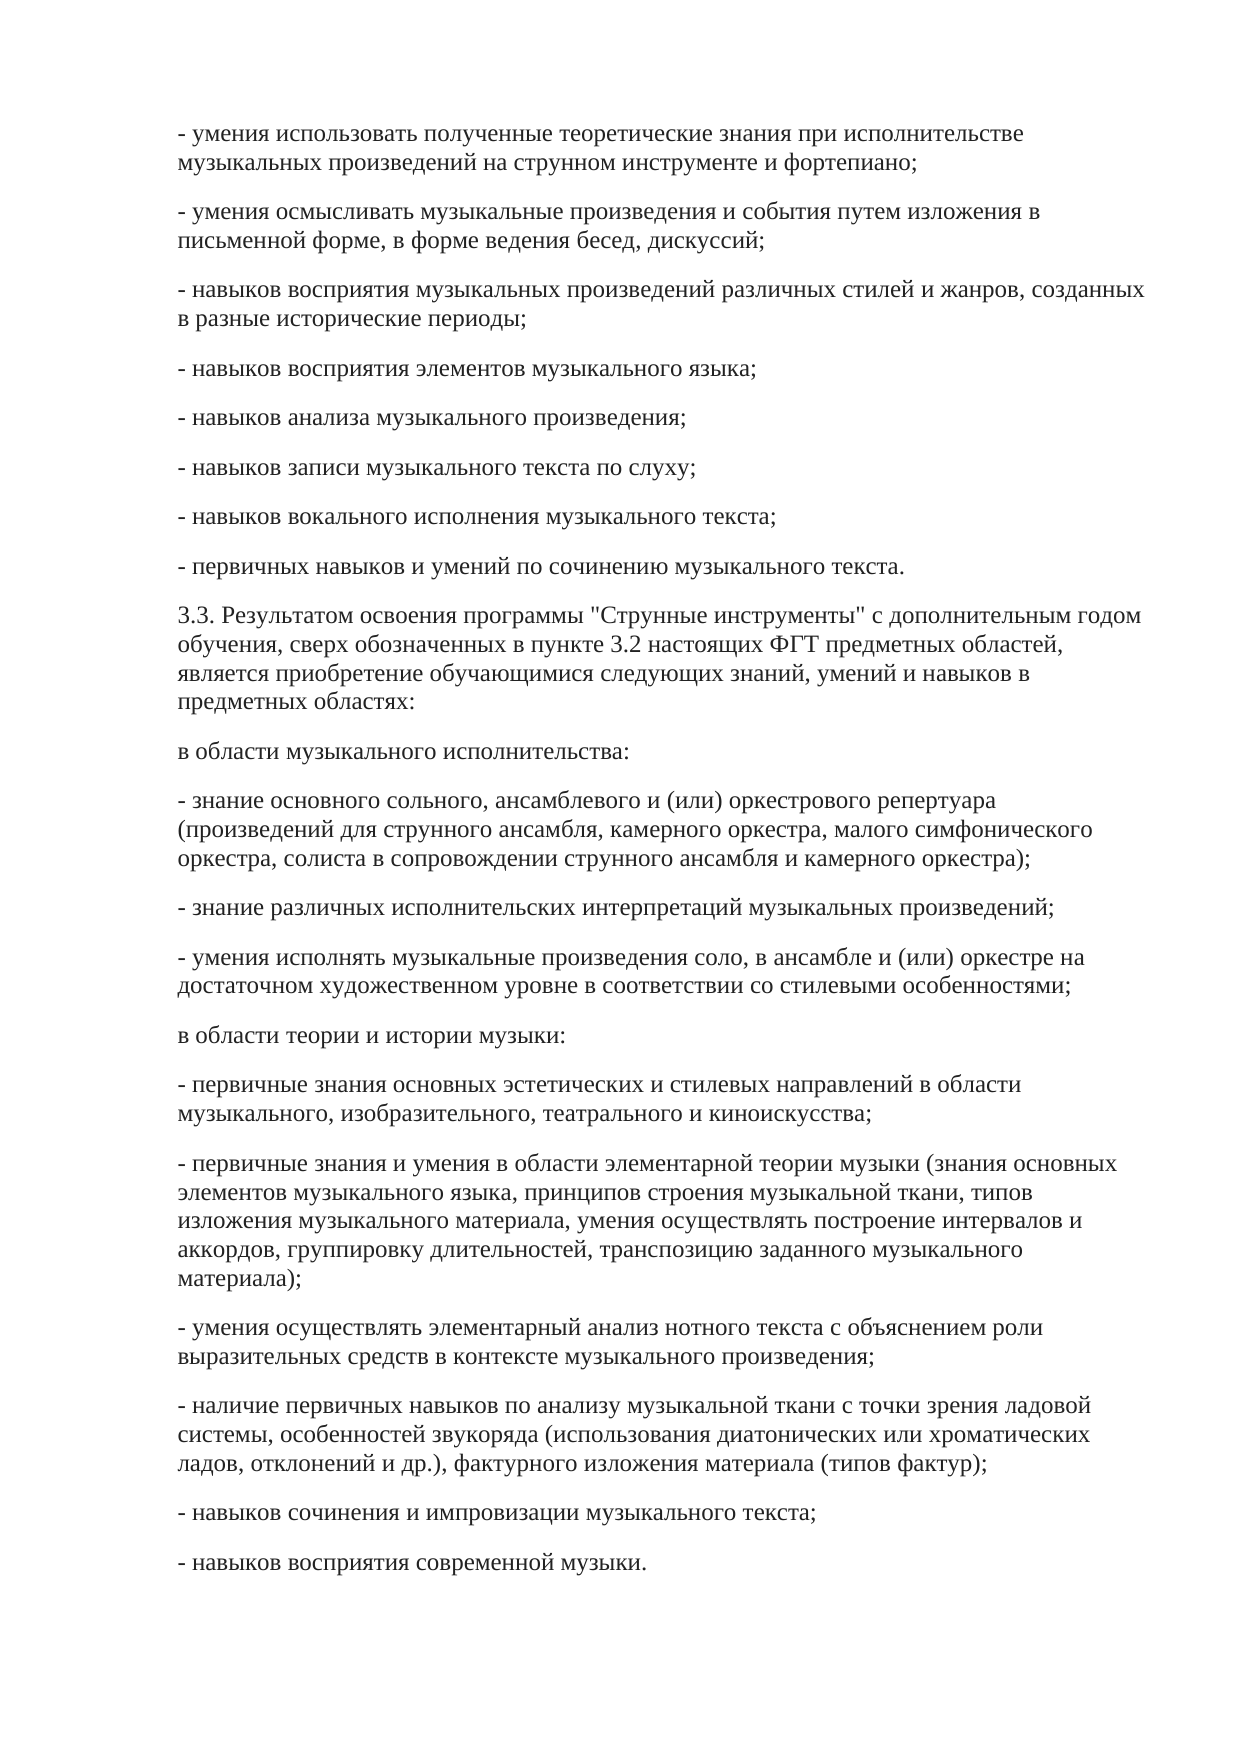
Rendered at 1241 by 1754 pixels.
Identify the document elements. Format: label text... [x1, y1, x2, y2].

text - навыков записи музыкального текста по слуху; [177, 452, 1152, 481]
text - знание различных исполнительских интерпретаций музыкальных произведений; [177, 892, 1152, 921]
text - умения осмысливать музыкальные произведения и события путем изложения в письменной форме, в форме ведения бесед, дискуссий; [177, 196, 1152, 254]
text в области музыкального исполнительства: [177, 736, 1152, 765]
text в области теории и истории музыки: [177, 1020, 1152, 1049]
text - навыков анализа музыкального произведения; [177, 402, 1152, 431]
text - знание основного сольного, ансамблевого и (или) оркестрового репертуара (произведений для струнного ансамбля, камерного оркестра, малого симфонического оркестра, солиста в сопровождении струнного ансамбля и камерного оркестра); [177, 785, 1152, 872]
text - наличие первичных навыков по анализу музыкальной ткани с точки зрения ладовой системы, особенностей звукоряда (использования диатонических или хроматических ладов, отклонений и др.), фактурного изложения материала (типов фактур); [177, 1391, 1152, 1477]
text - первичные знания основных эстетических и стилевых направлений в области музыкального, изобразительного, театрального и киноискусства; [177, 1069, 1152, 1127]
text - умения осуществлять элементарный анализ нотного текста с объяснением роли выразительных средств в контексте музыкального произведения; [177, 1312, 1152, 1370]
text - умения исполнять музыкальные произведения соло, в ансамбле и (или) оркестре на достаточном художественном уровне в соответствии со стилевыми особенностями; [177, 942, 1152, 999]
text - первичных навыков и умений по сочинению музыкального текста. [177, 551, 1152, 579]
text - навыков сочинения и импровизации музыкального текста; [177, 1497, 1152, 1526]
text 3.3. Результатом освоения программы "Струнные инструменты" с дополнительным годом обучения, сверх обозначенных в пункте 3.2 настоящих ФГТ предметных областей, является приобретение обучающимися следующих знаний, умений и навыков в предметных областях: [177, 600, 1152, 715]
text - навыков восприятия элементов музыкального языка; [177, 353, 1152, 382]
text - первичные знания и умения в области элементарной теории музыки (знания основных элементов музыкального языка, принципов строения музыкальной ткани, типов изложения музыкального материала, умения осуществлять построение интервалов и аккордов, группировку длительностей, транспозицию заданного музыкального материала); [177, 1148, 1152, 1292]
text - умения использовать полученные теоретические знания при исполнительстве музыкальных произведений на струнном инструменте и фортепиано; [177, 118, 1152, 176]
text - навыков восприятия музыкальных произведений различных стилей и жанров, созданных в разные исторические периоды; [177, 274, 1152, 332]
text - навыков вокального исполнения музыкального текста; [177, 501, 1152, 530]
text - навыков восприятия современной музыки. [177, 1547, 1152, 1576]
